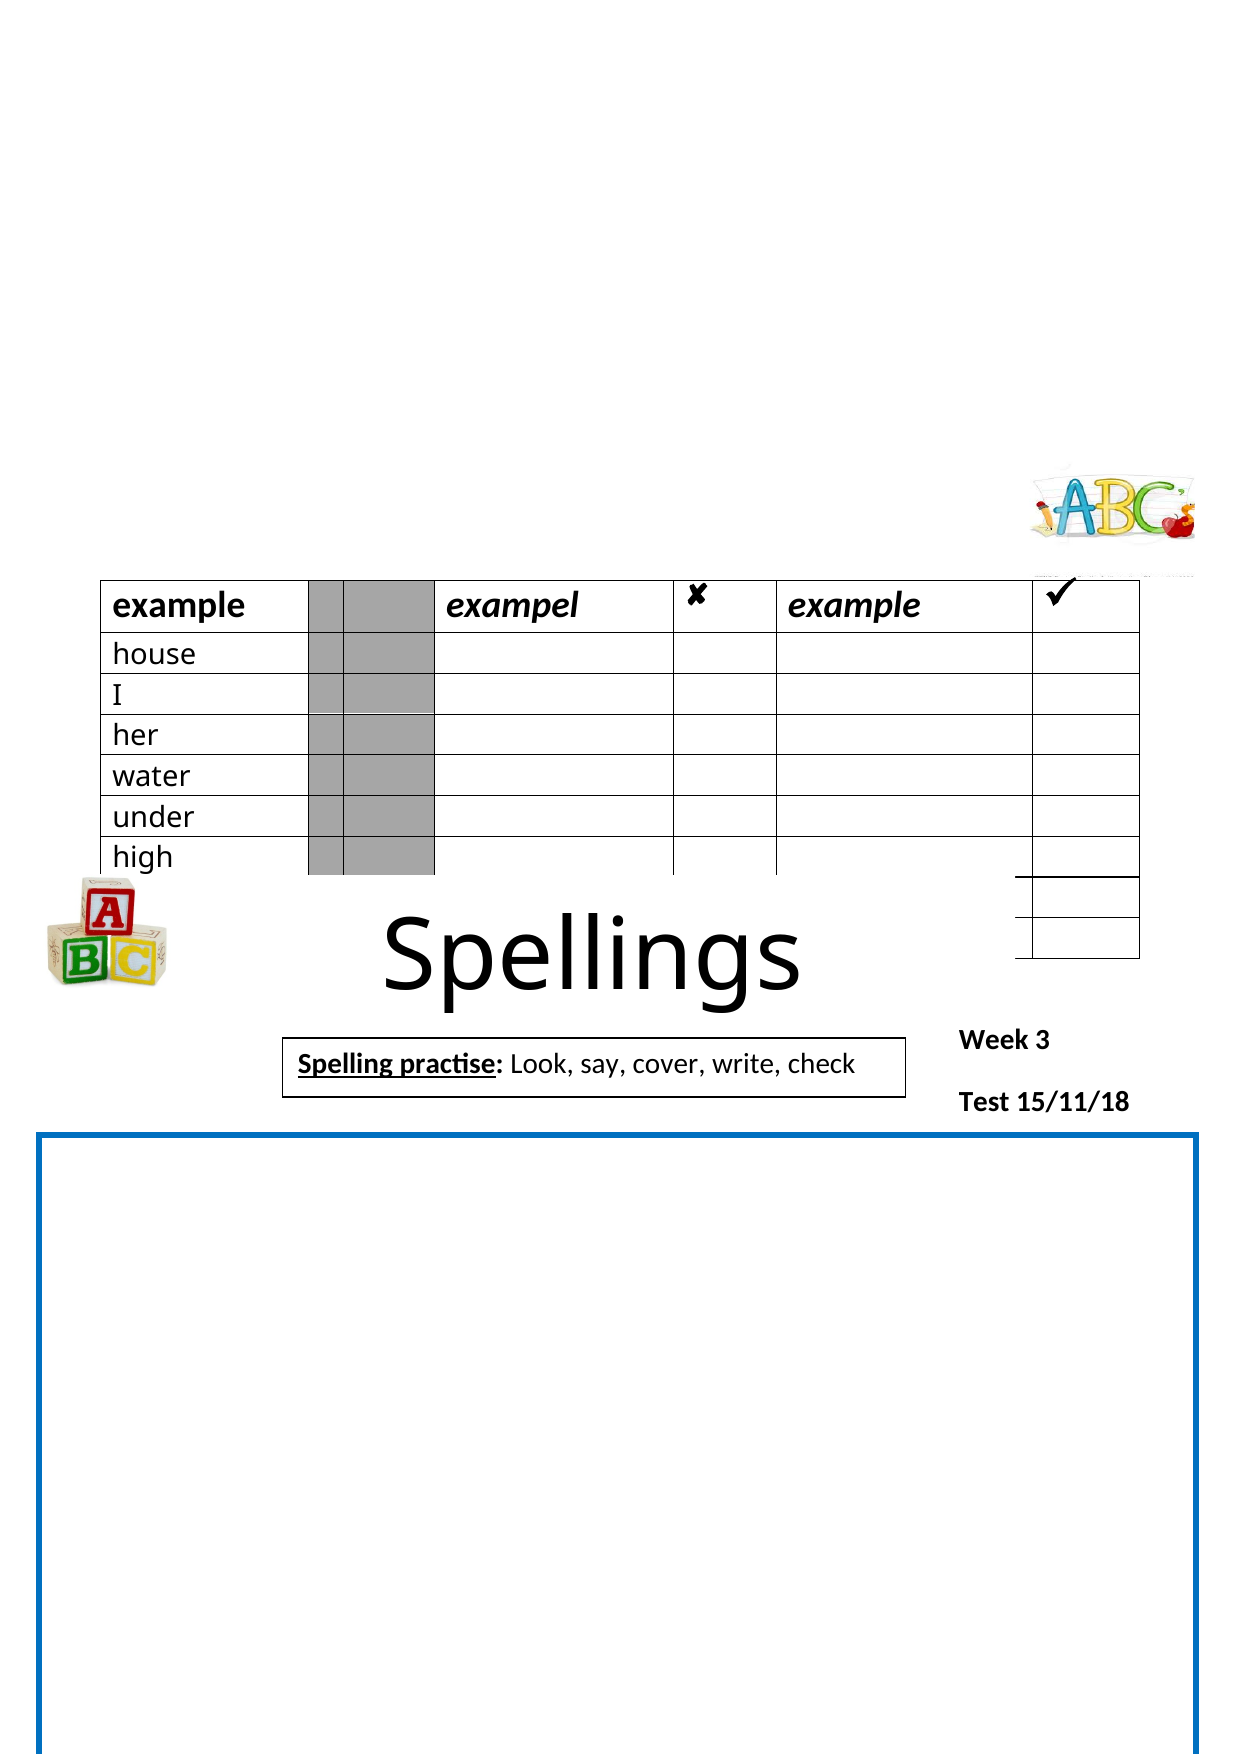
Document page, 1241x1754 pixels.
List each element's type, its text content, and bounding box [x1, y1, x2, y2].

table_cell [674, 674, 776, 713]
table_cell [1016, 878, 1032, 917]
table_cell [674, 581, 776, 632]
table_cell exampel [435, 581, 673, 632]
picture [42, 874, 170, 997]
table_cell example [777, 581, 1032, 632]
table_cell house [101, 633, 308, 673]
table_cell [435, 715, 673, 754]
table_cell [674, 796, 776, 836]
table_cell [309, 755, 343, 795]
table_cell [435, 633, 673, 673]
table_cell [674, 715, 776, 754]
table_cell [344, 837, 434, 875]
table_cell [674, 837, 776, 875]
table_cell [344, 674, 434, 713]
table_cell [1033, 715, 1139, 754]
table_cell I [101, 674, 308, 713]
table_cell her [101, 715, 308, 754]
table_cell [1033, 878, 1139, 917]
table_cell [1033, 581, 1139, 632]
table_cell [1016, 918, 1032, 958]
table_cell [344, 581, 434, 632]
table_cell water [101, 755, 308, 795]
table_cell [1033, 796, 1139, 836]
picture [1029, 439, 1195, 577]
table_cell [1033, 755, 1139, 795]
table_cell [309, 796, 343, 836]
table_cell [435, 796, 673, 836]
table_cell [309, 674, 343, 713]
table_cell [344, 755, 434, 795]
table_cell [435, 755, 673, 795]
table_cell [1033, 674, 1139, 713]
table_cell [344, 633, 434, 673]
table_cell [309, 715, 343, 754]
table_cell [309, 837, 343, 875]
table_cell [1033, 837, 1139, 876]
table_cell under [101, 796, 308, 836]
table_cell [435, 674, 673, 713]
table_cell [1033, 633, 1139, 673]
table_cell [777, 715, 1032, 754]
table_cell [777, 755, 1032, 795]
table_cell [344, 796, 434, 836]
table_cell [309, 633, 343, 673]
table_cell [777, 633, 1032, 673]
table_cell [344, 715, 434, 754]
table_cell [309, 581, 343, 632]
table_cell [674, 755, 776, 795]
table_cell [1033, 918, 1139, 958]
table_cell [777, 796, 1032, 836]
table_cell [674, 633, 776, 673]
table_cell [777, 674, 1032, 713]
table_cell high [101, 837, 308, 875]
table_cell [435, 837, 673, 875]
table_cell example [101, 581, 308, 632]
table_cell [777, 837, 1032, 876]
